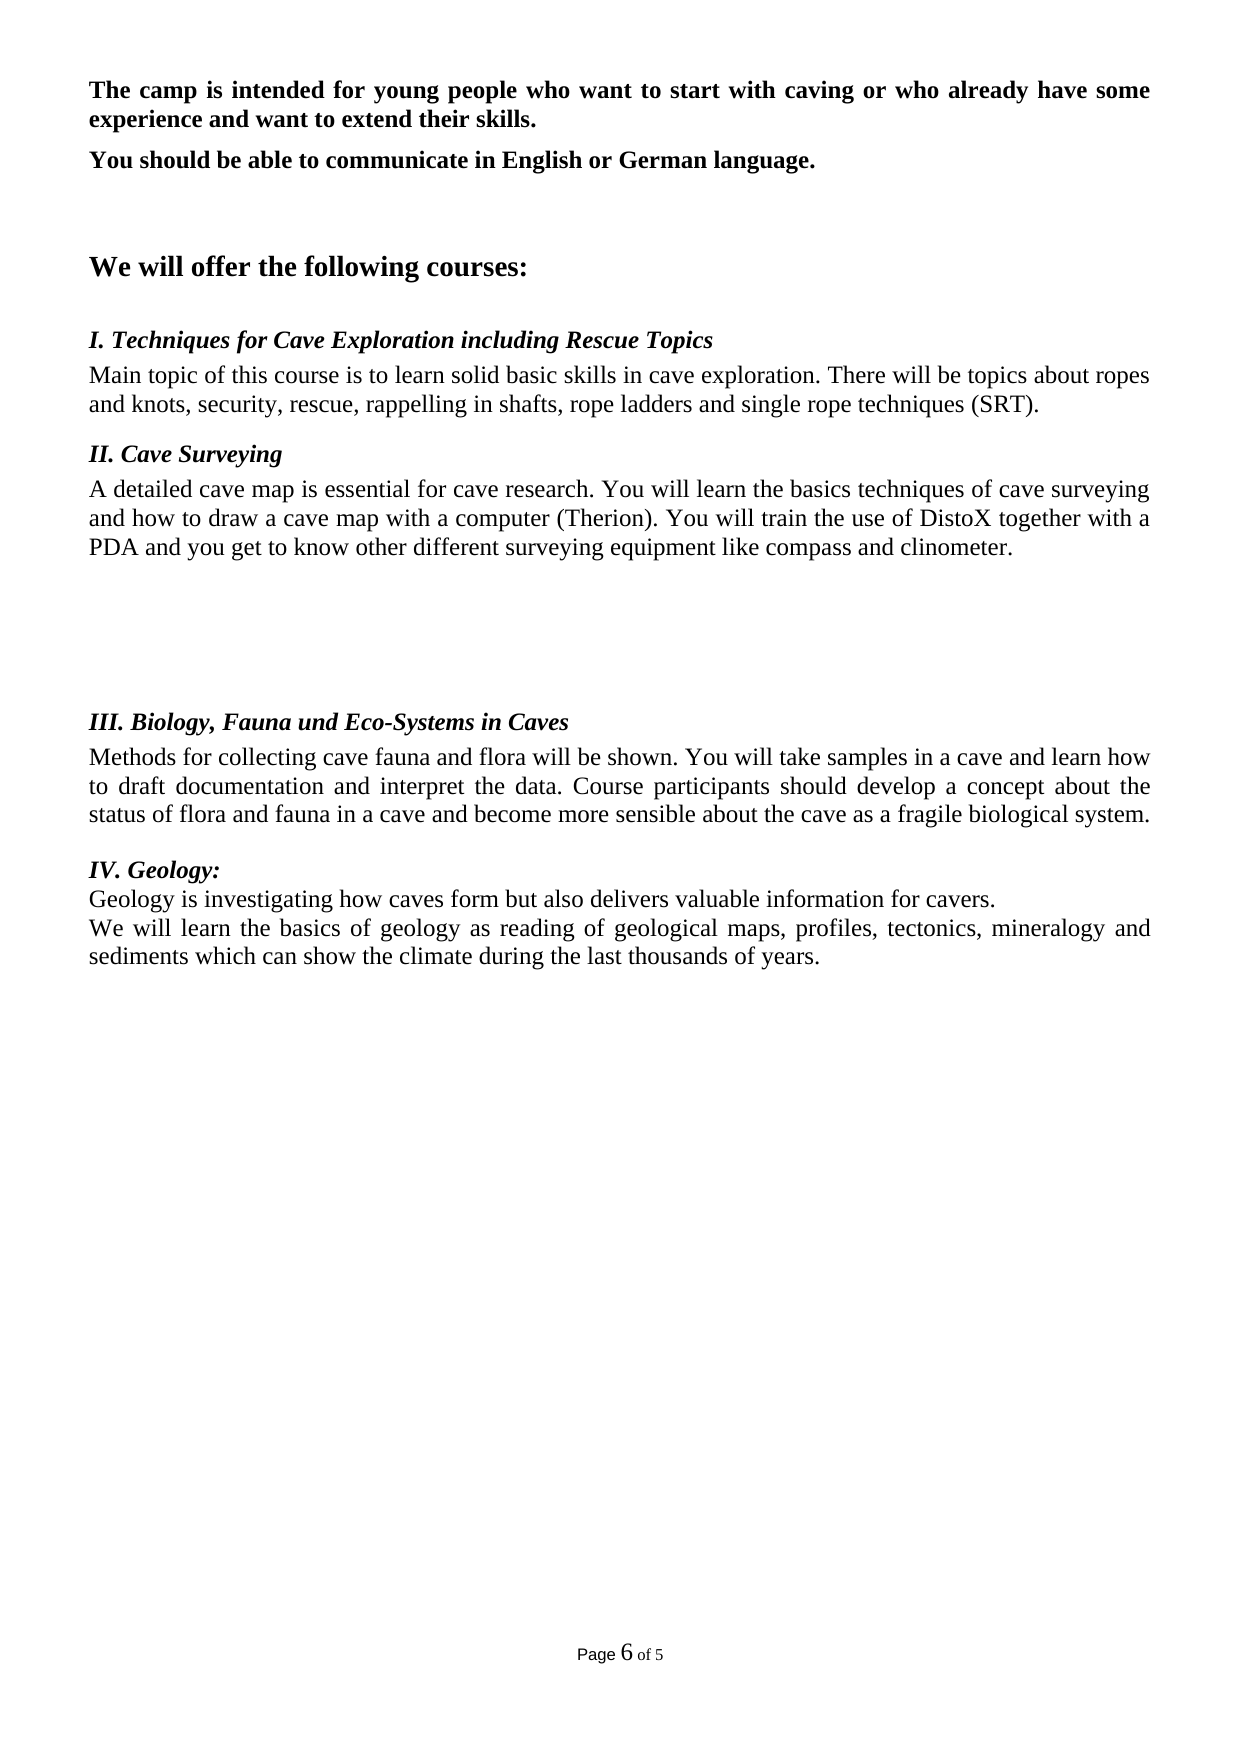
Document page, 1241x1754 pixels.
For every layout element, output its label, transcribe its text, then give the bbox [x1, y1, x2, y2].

text We will offer the following courses: [89, 253, 1152, 283]
text III. Biology, Fauna und Eco-Systems in Caves [89, 707, 1152, 736]
text The camp is intended for young people who want to start with caving or who already have some experience and want to extend their skills. [89, 75, 1152, 132]
text We will learn the basics of geology as reading of geological maps, profiles, tectonics, mineralogy and sediments which can show the climate during the last thousands of years. [89, 913, 1152, 970]
text A detailed cave map is essential for cave research. You will learn the basics techniques of cave surveying and how to draw a cave map with a computer (Therion). You will train the use of DistoX together with a PDA and you get to know other different surveying equipment like compass and clinometer. [89, 474, 1152, 561]
text IV. Geology: [89, 855, 1152, 884]
text II. Cave Surveying [89, 439, 1152, 468]
text Methods for collecting cave fauna and flora will be shown. You will take samples in a cave and learn how to draft documentation and interpret the data. Course participants should develop a concept about the status of flora and fauna in a cave and become more sensible about the cave as a fragile biological system. [89, 742, 1152, 828]
subtitle I. Techniques for Cave Exploration including Rescue Topics [89, 325, 1152, 354]
text Main topic of this course is to learn solid basic skills in cave exploration. There will be topics about ropes and knots, security, rescue, rappelling in shafts, rope ladders and single rope techniques (SRT). [89, 360, 1152, 417]
text Geology is investigating how caves form but also delivers valuable information for cavers. [89, 884, 1152, 913]
text You should be able to communicate in English or German language. [89, 145, 1152, 175]
